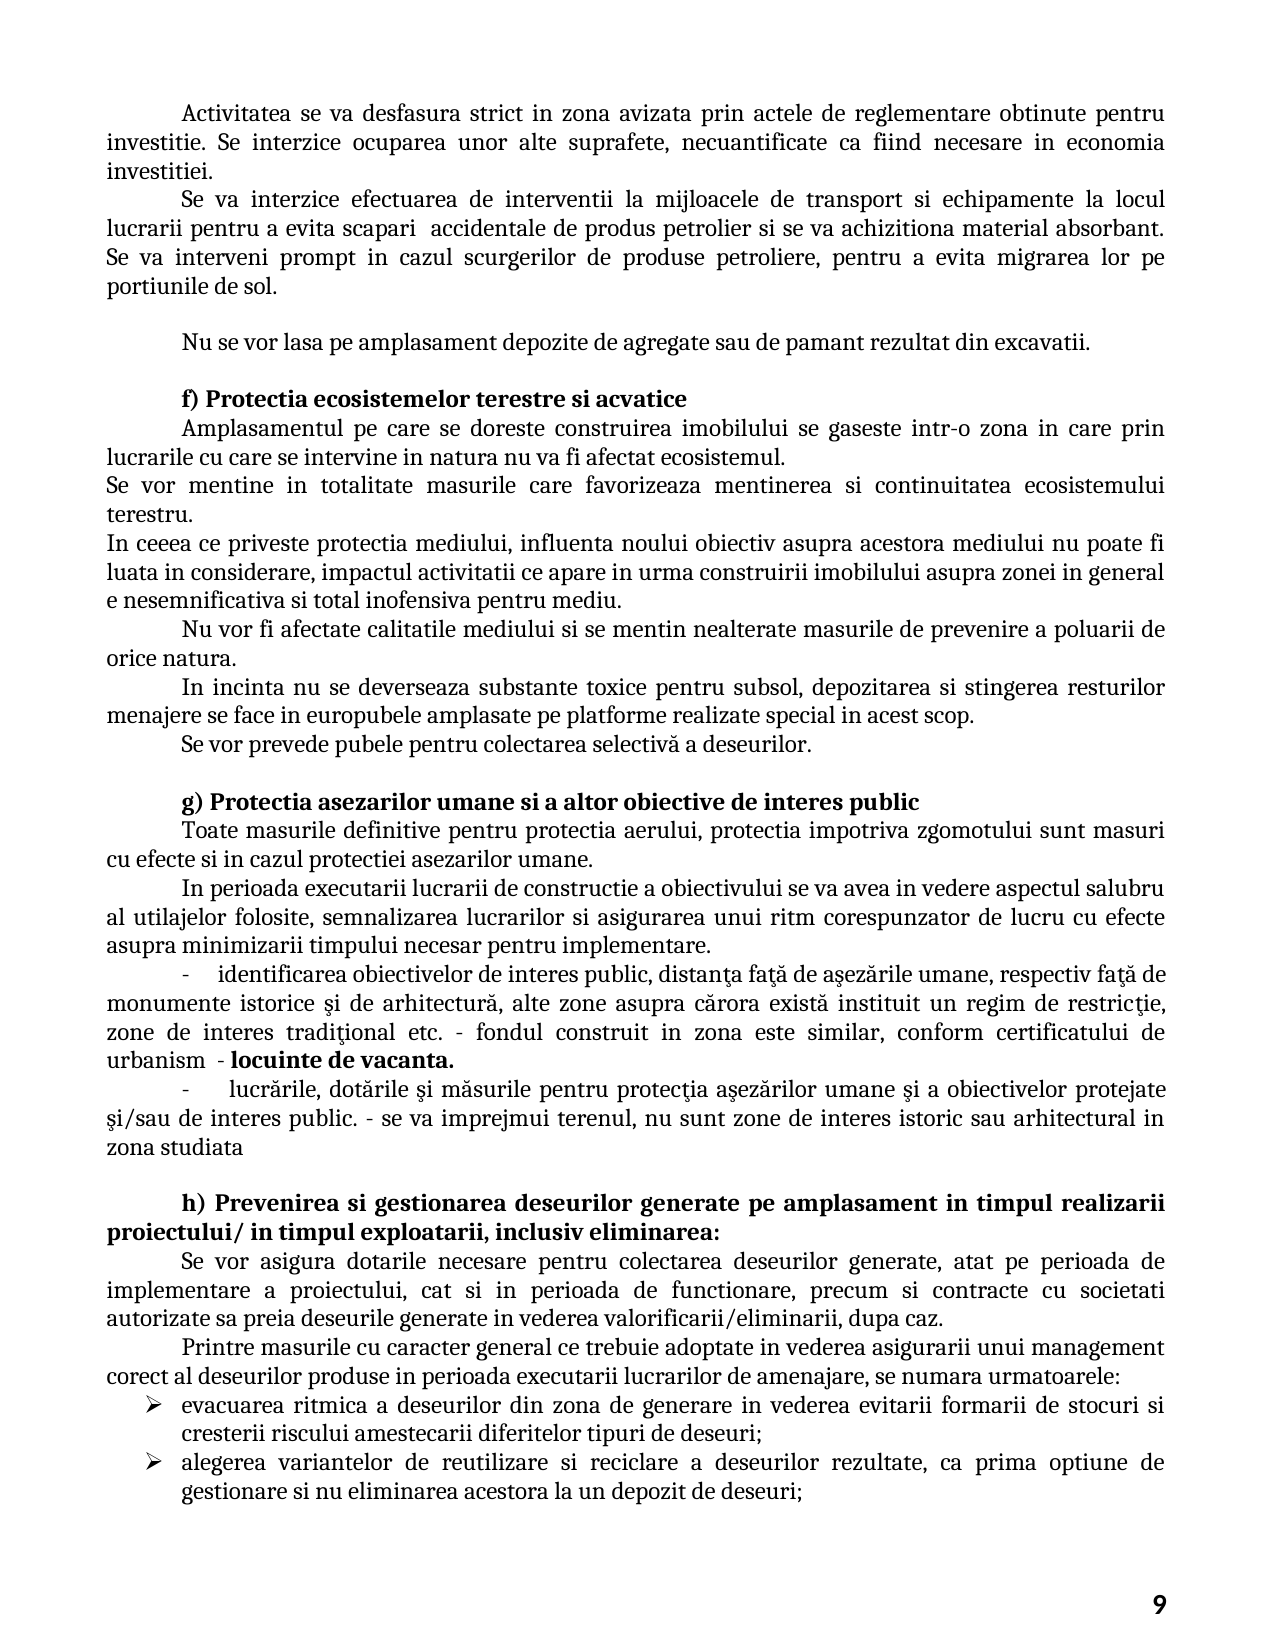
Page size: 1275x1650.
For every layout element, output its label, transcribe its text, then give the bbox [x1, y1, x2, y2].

text Toate masurile definitive pentru protectia aerului, protectia impotriva zgomotului sunt masuri cu efecte si in cazul protectiei asezarilor umane. [106, 816, 1167, 874]
text Se vor mentine in totalitate masurile care favorizeaza mentinerea si continuitatea ecosistemului terestru. [106, 471, 1167, 529]
text Amplasamentul pe care se doreste construirea imobilului se gaseste intr-o zona in care prin lucrarile cu care se intervine in natura nu va fi afectat ecosistemul. [106, 414, 1167, 471]
text Se va interzice efectuarea de interventii la mijloacele de transport si echipamente la locul lucrarii pentru a evita scapari accidentale de produs petrolier si se va achizitiona material absorbant. Se va interveni prompt in cazul scurgerilor de produse petroliere, pentru a evita migrarea lor pe portiunile de sol. [106, 185, 1167, 300]
text Se vor prevede pubele pentru colectarea selectivă a deseurilor. [106, 730, 1167, 759]
text Activitatea se va desfasura strict in zona avizata prin actele de reglementare obtinute pentru investitie. Se interzice ocuparea unor alte suprafete, necuantificate ca fiind necesare in economia investitiei. [106, 99, 1167, 185]
list alegerea variantelor de reutilizare si reciclare a deseurilor rezultate, ca prima optiune de gestionare si nu eliminarea acestora la un depozit de deseuri; [144, 1448, 1167, 1506]
text In perioada executarii lucrarii de constructie a obiectivului se va avea in vedere aspectul salubru al utilajelor folosite, semnalizarea lucrarilor si asigurarea unui ritm corespunzator de lucru cu efecte asupra minimizarii timpului necesar pentru implementare. [106, 874, 1167, 960]
text Printre masurile cu caracter general ce trebuie adoptate in vederea asigurarii unui management corect al deseurilor produse in perioada executarii lucrarilor de amenajare, se numara urmatoarele: [106, 1333, 1167, 1391]
list evacuarea ritmica a deseurilor din zona de generare in vederea evitarii formarii de stocuri si cresterii riscului amestecarii diferitelor tipuri de deseuri; [144, 1391, 1167, 1448]
text In incinta nu se deverseaza substante toxice pentru subsol, depozitarea si stingerea resturilor menajere se face in europubele amplasate pe platforme realizate special in acest scop. [106, 673, 1167, 730]
text In ceeea ce priveste protectia mediului, influenta noului obiectiv asupra acestora mediului nu poate fi luata in considerare, impactul activitatii ce apare in urma construirii imobilului asupra zonei in general e nesemnificativa si total inofensiva pentru mediu. [106, 529, 1167, 615]
text h) Prevenirea si gestionarea deseurilor generate pe amplasament in timpul realizarii proiectului/ in timpul exploatarii, inclusiv eliminarea: [106, 1189, 1167, 1247]
text f) Protectia ecosistemelor terestre si acvatice [106, 385, 1167, 414]
text g) Protectia asezarilor umane si a altor obiective de interes public [106, 788, 1167, 816]
text - identificarea obiectivelor de interes public, distanţa faţă de aşezările umane, respectiv faţă de monumente istorice şi de arhitectură, alte zone asupra cărora există instituit un regim de restricţie, zone de interes tradiţional etc. - fondul construit in zona este similar, conform certificatului de urbanism - locuinte de vacanta. [106, 960, 1167, 1075]
text Se vor asigura dotarile necesare pentru colectarea deseurilor generate, atat pe perioada de implementare a proiectului, cat si in perioada de functionare, precum si contracte cu societati autorizate sa preia deseurile generate in vederea valorificarii/eliminarii, dupa caz. [106, 1247, 1167, 1333]
text Nu vor fi afectate calitatile mediului si se mentin nealterate masurile de prevenire a poluarii de orice natura. [106, 615, 1167, 673]
text Nu se vor lasa pe amplasament depozite de agregate sau de pamant rezultat din excavatii. [106, 328, 1167, 357]
text - lucrările, dotările şi măsurile pentru protecţia aşezărilor umane şi a obiectivelor protejate şi/sau de interes public. - se va imprejmui terenul, nu sunt zone de interes istoric sau arhitectural in zona studiata [106, 1075, 1167, 1161]
